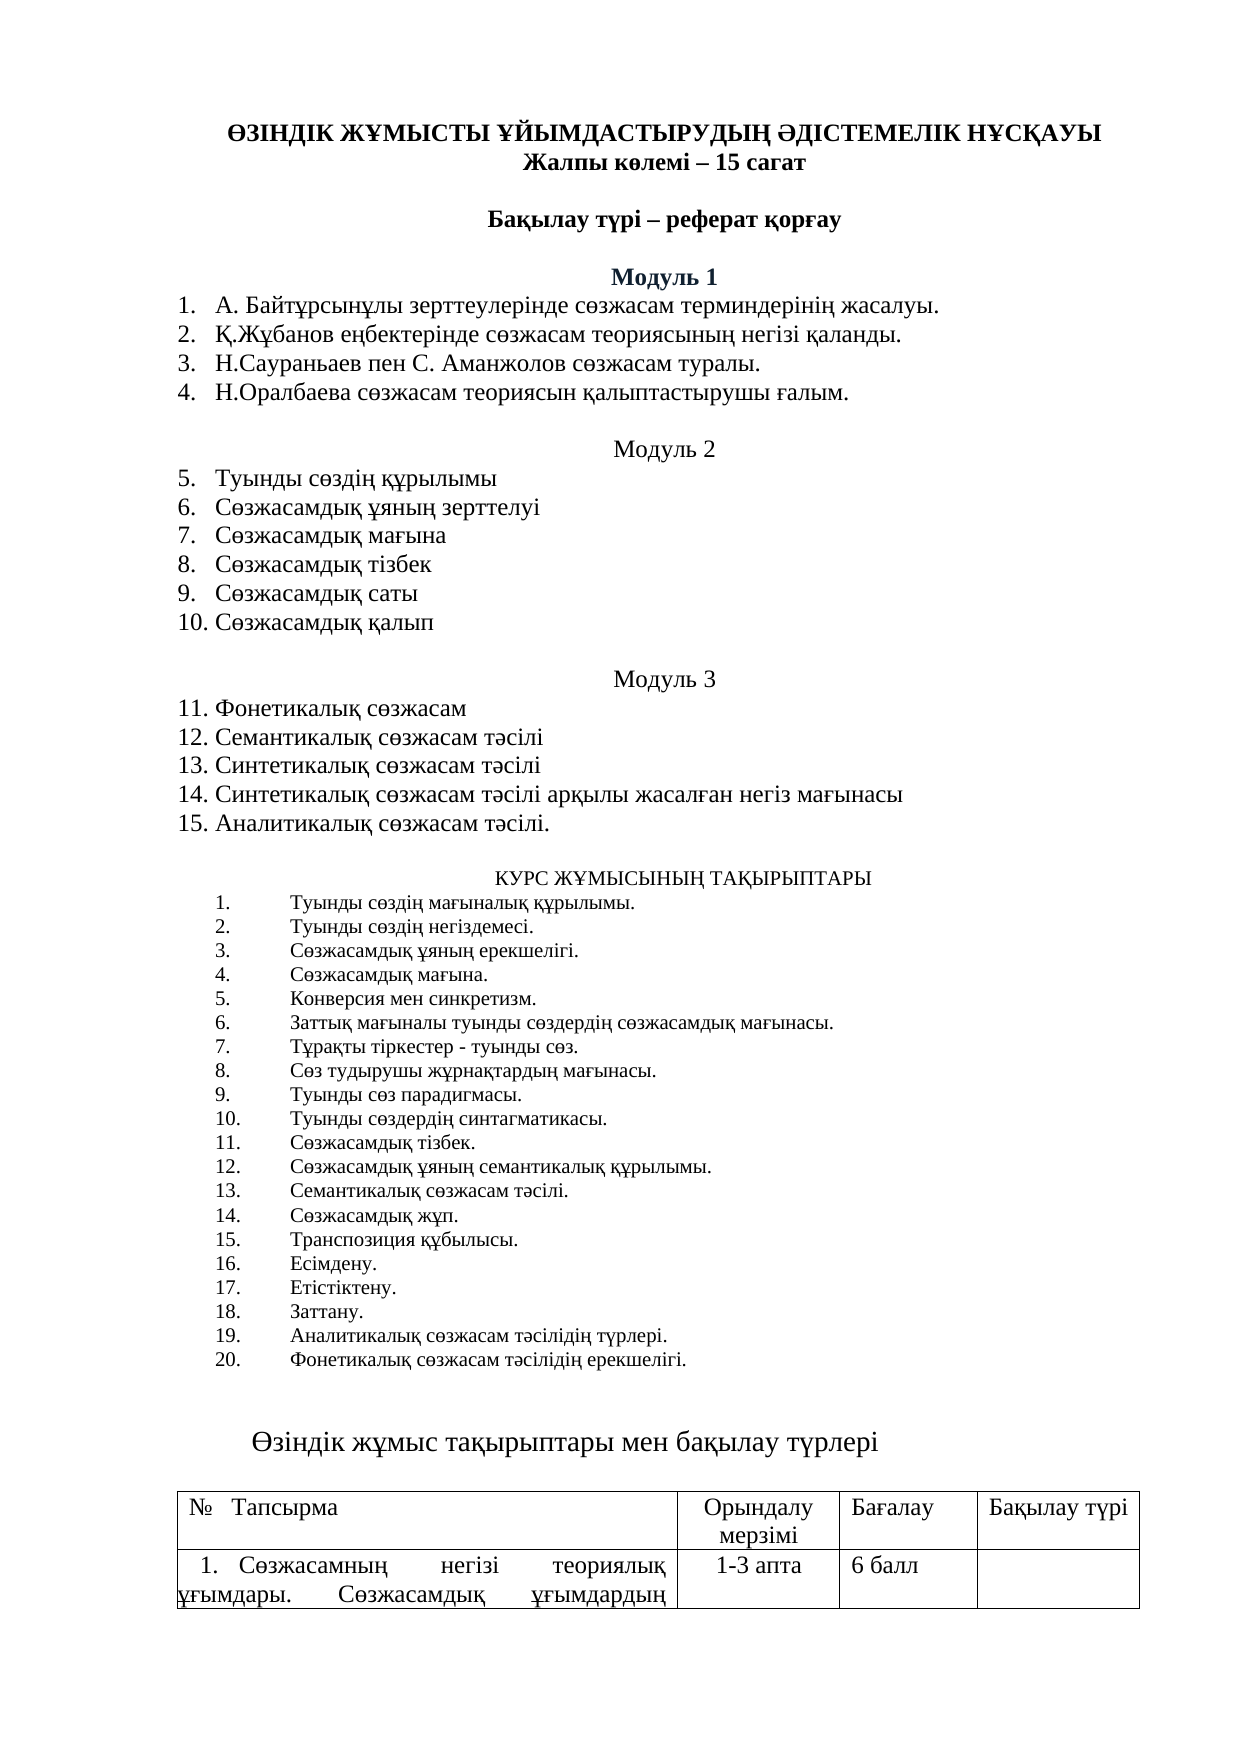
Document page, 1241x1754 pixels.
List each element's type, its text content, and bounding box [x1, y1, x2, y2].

list Сөз тудырушы жұрнақтардың мағынасы. [177, 1058, 1152, 1082]
list Туынды сөздің мағыналық құрылымы. [177, 890, 1152, 914]
list Сөзжасамдық жұп. [177, 1202, 1152, 1227]
list Заттық мағыналы туынды сөздердің сөзжасамдық мағынасы. [177, 1010, 1152, 1034]
list Фонетикалық сөзжасам тәсілідің ерекшелігі. [177, 1347, 1152, 1371]
list Аналитикалық сөзжасам тәсілідің түрлері. [177, 1323, 1152, 1347]
table_cell 6 балл [840, 1550, 977, 1608]
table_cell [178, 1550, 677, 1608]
list Конверсия мен синкретизм. [177, 986, 1152, 1010]
list Сөзжасамдық мағына [177, 521, 1152, 549]
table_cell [978, 1550, 1139, 1608]
text КУРС ЖҰМЫСЫНЫҢ ТАҚЫРЫПТАРЫ [177, 866, 1152, 890]
text Модуль 2 [177, 434, 1152, 463]
list Сөзжасамдық тізбек [177, 549, 1152, 578]
list Етістіктену. [177, 1275, 1152, 1299]
text Жалпы көлемі – 15 сагат [177, 147, 1152, 176]
list Туынды сөздің негіздемесі. [177, 914, 1152, 938]
list Н.Саураньаев пен С. Аманжолов сөзжасам туралы. [177, 348, 1152, 377]
list Сөзжасамдық ұяның семантикалық құрылымы. [177, 1154, 1152, 1178]
list Транспозиция құбылысы. [177, 1227, 1152, 1251]
text 15. Аналитикалық сөзжасам тәсілі. [177, 808, 1152, 837]
table_header Бағалау [840, 1492, 977, 1549]
list Тұрақты тіркестер - туынды сөз. [177, 1034, 1152, 1058]
list Заттану. [177, 1299, 1152, 1323]
list Туынды сөздің құрылымы [177, 463, 1152, 492]
table_header Бақылау түрі [978, 1492, 1139, 1549]
text ӨЗІНДІК ЖҰМЫСТЫ ҰЙЫМДАСТЫРУДЫҢ ӘДІСТЕМЕЛІК НҰСҚАУЫ [177, 118, 1152, 147]
text Модуль 1 [177, 262, 1152, 291]
list Қ.Жұбанов еңбектерінде сөзжасам теориясының негізі қаланды. [177, 319, 1152, 348]
list Туынды сөздердің синтагматикасы. [177, 1106, 1152, 1130]
list Есімдену. [177, 1251, 1152, 1275]
list А. Байтұрсынұлы зерттеулерінде сөзжасам терминдерінің жасалуы. [177, 291, 1152, 319]
list Сөзжасамдық ұяның зерттелуі [177, 492, 1152, 521]
text Өзіндік жұмыс тақырыптары мен бақылау түрлері [177, 1424, 1152, 1457]
list Сөзжасамдық мағына. [177, 962, 1152, 986]
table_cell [678, 1550, 839, 1608]
table_header Орындалу мерзімі [678, 1492, 839, 1549]
list Сөзжасамдық саты [177, 578, 1152, 607]
list Семантикалық сөзжасам тәсілі. [177, 1178, 1152, 1202]
list Сөзжасамдық ұяның ерекшелігі. [177, 938, 1152, 962]
text 11. Фонетикалық сөзжасам [177, 693, 1152, 722]
list Н.Оралбаева сөзжасам теориясын қалыптастырушы ғалым. [177, 377, 1152, 406]
text 12. Семантикалық сөзжасам тәсілі [177, 722, 1152, 751]
list Туынды сөз парадигмасы. [177, 1082, 1152, 1106]
list Сөзжасамдық тізбек. [177, 1130, 1152, 1154]
list Сөзжасамдық қалып [177, 607, 1152, 636]
table_header № Тапсырма [178, 1492, 677, 1549]
text Бақылау түрі – реферат қорғау [177, 204, 1152, 233]
text 14. Синтетикалық сөзжасам тәсілі арқылы жасалған негіз мағынасы [177, 779, 1152, 808]
text Модуль 3 [177, 664, 1152, 693]
text 13. Синтетикалық сөзжасам тәсілі [177, 751, 1152, 779]
